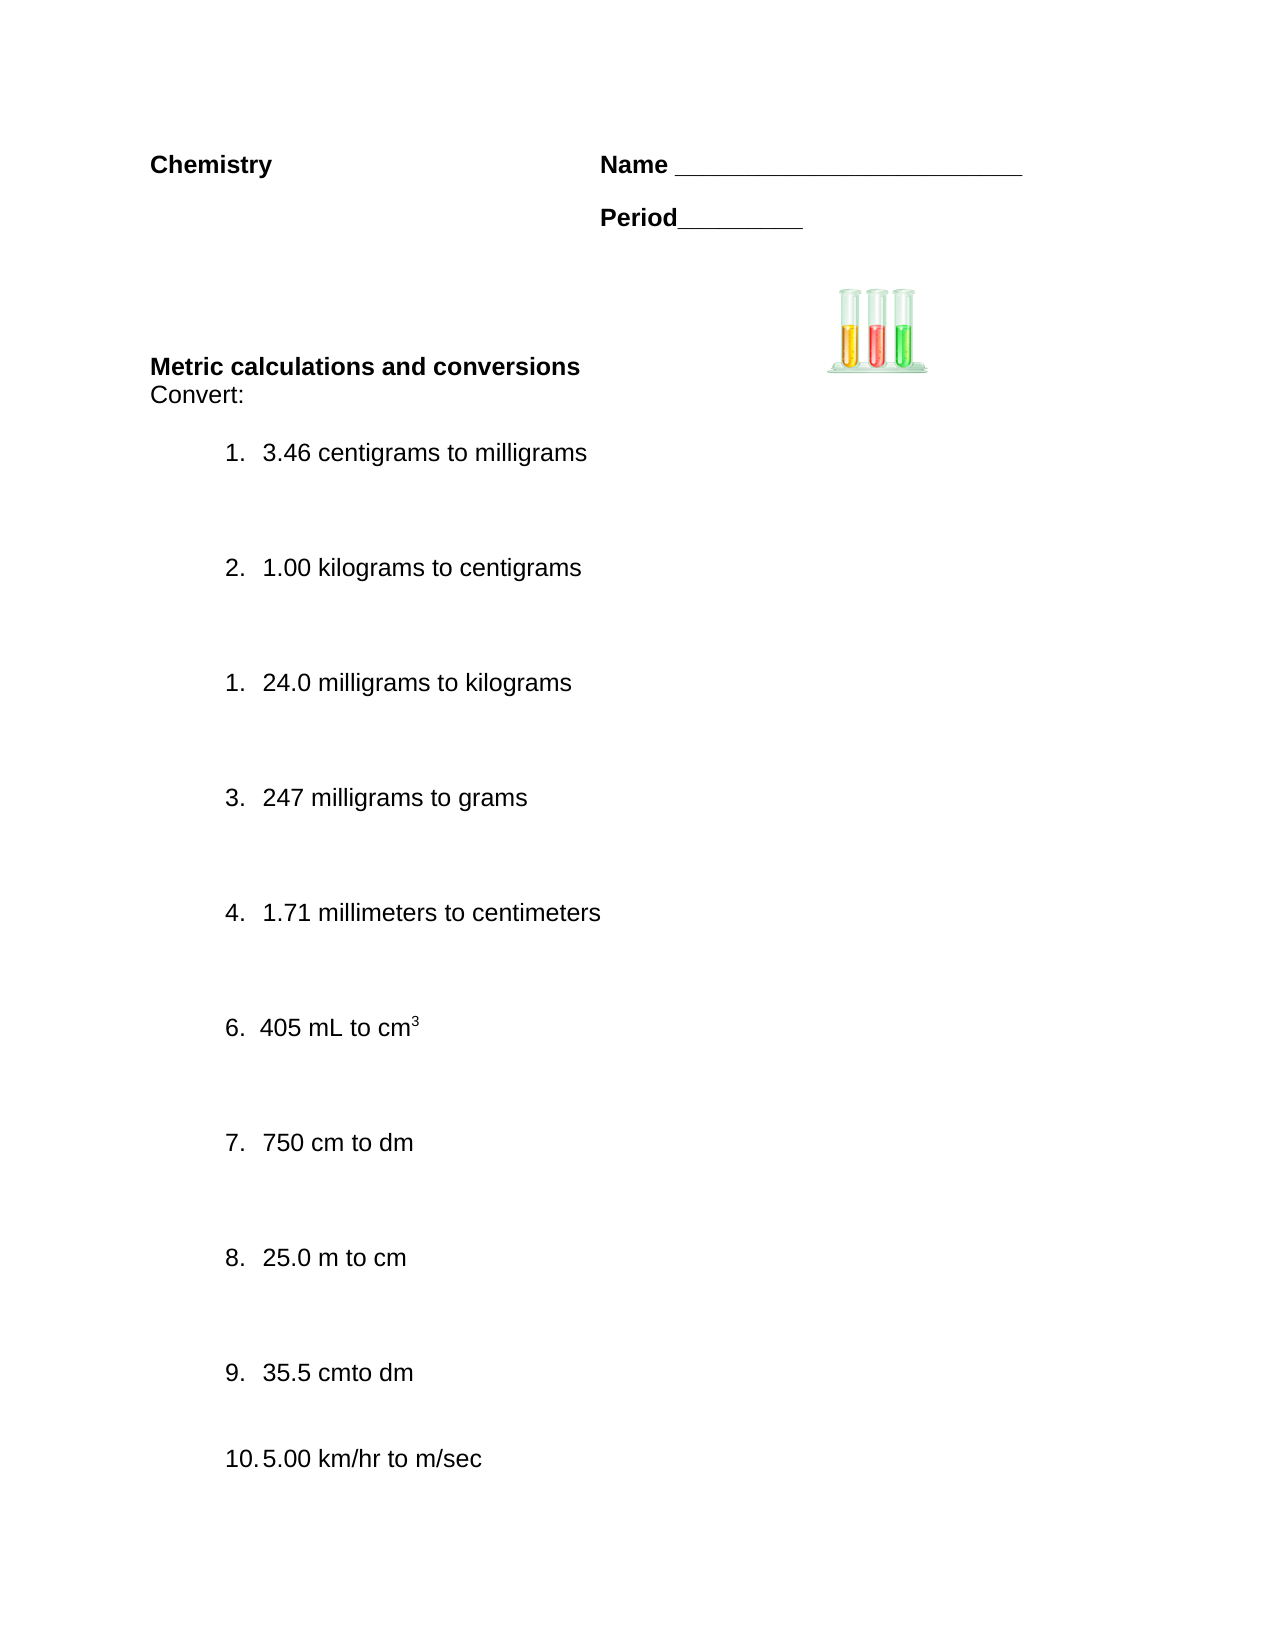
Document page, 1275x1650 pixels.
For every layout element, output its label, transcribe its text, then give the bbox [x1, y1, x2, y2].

text Metric calculations and conversions [150, 284, 1125, 380]
list 247 milligrams to grams [225, 783, 1125, 812]
list 3.46 centigrams to milligrams [225, 438, 1125, 467]
text Convert: [150, 380, 1125, 409]
text 6. 405 mL to cm3 [225, 1013, 1125, 1042]
list 750 cm to dm [225, 1128, 1125, 1157]
list 24.0 milligrams to kilograms [225, 668, 1125, 697]
list 1.00 kilograms to centigrams [225, 553, 1125, 582]
text Period_________ [150, 203, 1125, 232]
picture [825, 284, 929, 375]
list 35.5 cmto dm [225, 1358, 1125, 1387]
subtitle Chemistry Name _________________________ [150, 150, 1125, 179]
list 25.0 m to cm [225, 1243, 1125, 1272]
list 5.00 km/hr to m/sec [225, 1444, 1125, 1473]
list 1.71 millimeters to centimeters [225, 898, 1125, 927]
